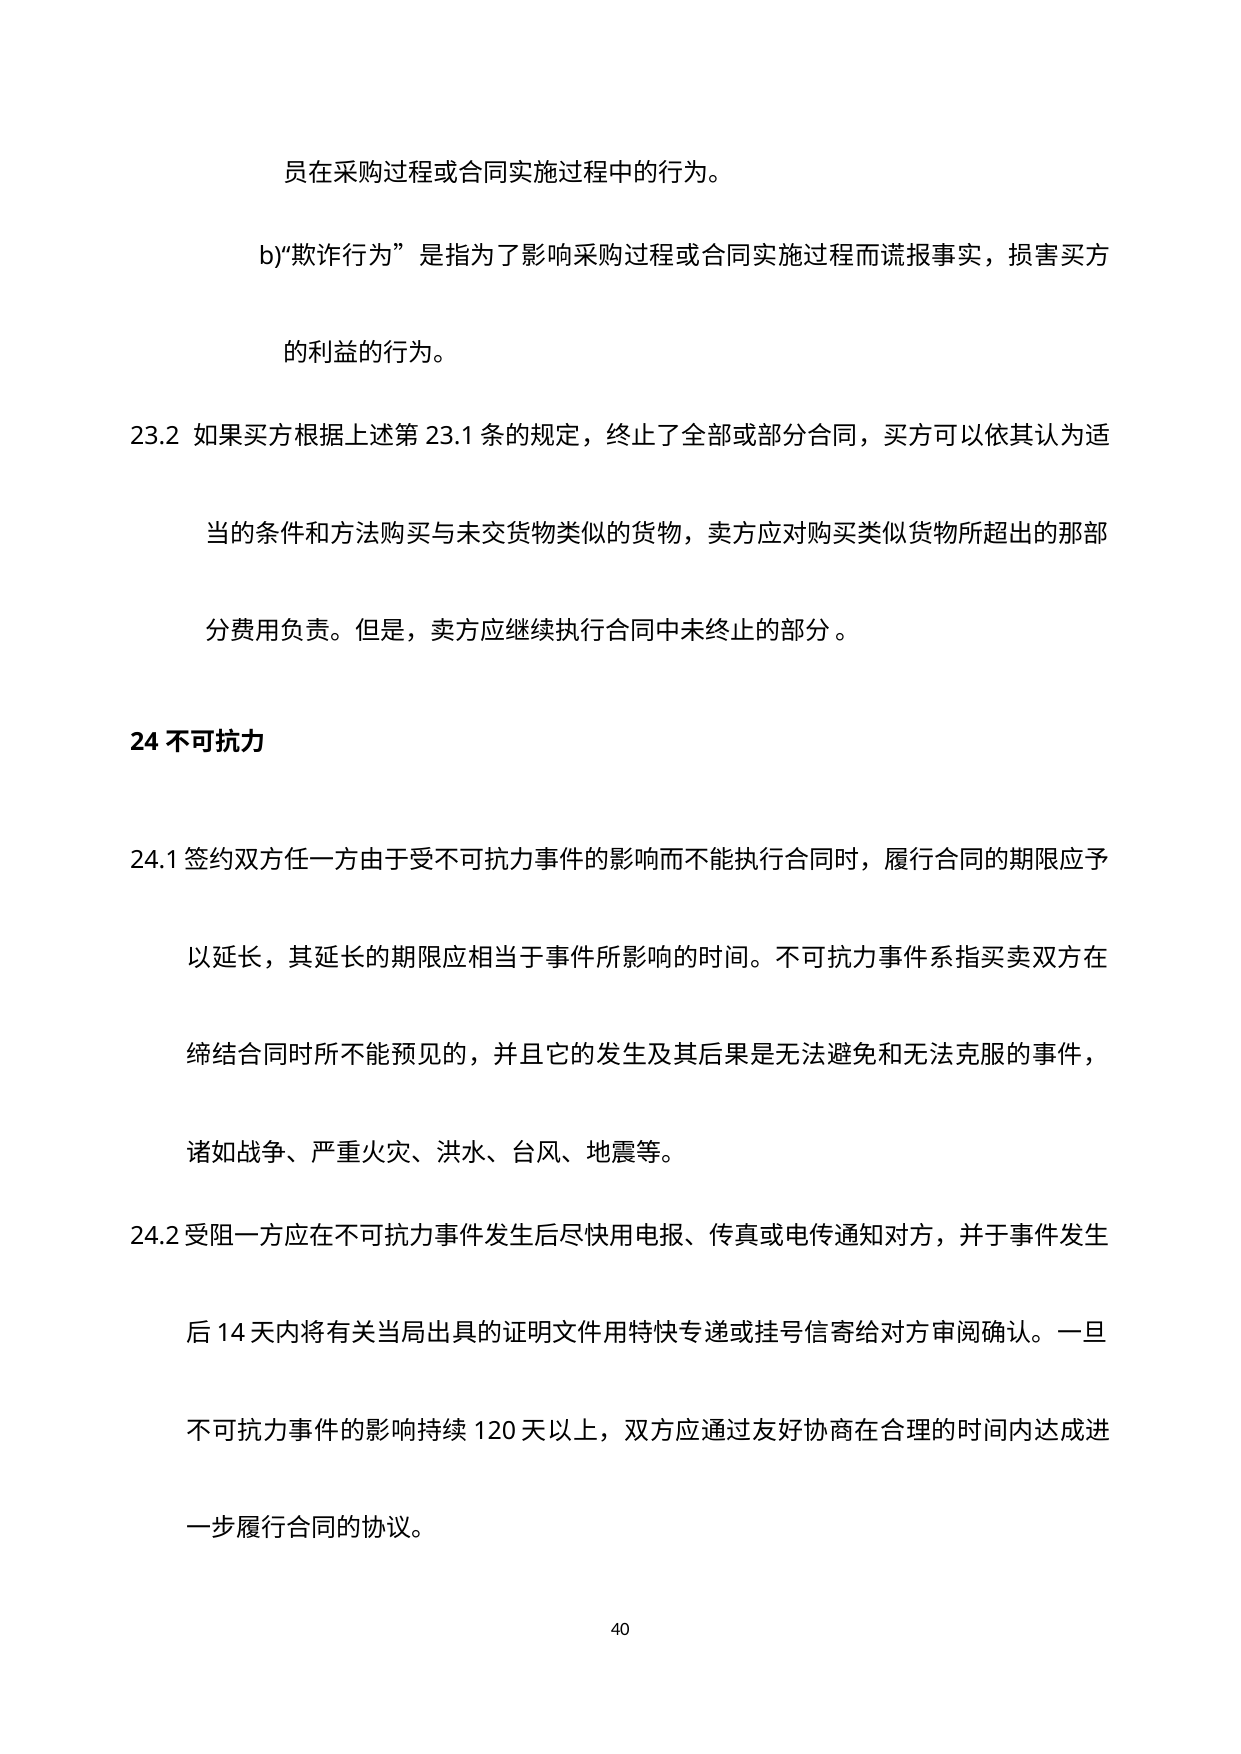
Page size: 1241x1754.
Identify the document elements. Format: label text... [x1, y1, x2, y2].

text 24.2受阻一方应在不可抗力事件发生后尽快用电报、传真或电传通知对方，并于事件发生后14天内将有关当局出具的证明文件用特快专递或挂号信寄给对方审阅确认。一旦不可抗力事件的影响持续120天以上，双方应通过友好协商在合理的时间内达成进一步履行合同的协议。 [130, 1201, 1110, 1558]
text b)“欺诈行为”是指为了影响采购过程或合同实施过程而谎报事实，损害买方的利益的行为。 [258, 221, 1110, 383]
text 23.2 如果买方根据上述第23.1条的规定，终止了全部或部分合同，买方可以依其认为适当的条件和方法购买与未交货物类似的货物，卖方应对购买类似货物所超出的那部分费用负责。但是，卖方应继续执行合同中未终止的部分 。 [130, 401, 1110, 661]
subtitle 24 不可抗力 [130, 707, 1110, 772]
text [258, 138, 1110, 203]
text 24.1签约双方任一方由于受不可抗力事件的影响而不能执行合同时，履行合同的期限应予以延长，其延长的期限应相当于事件所影响的时间。不可抗力事件系指买卖双方在缔结合同时所不能预见的，并且它的发生及其后果是无法避免和无法克服的事件，诸如战争、严重火灾、洪水、台风、地震等。 [130, 825, 1110, 1183]
